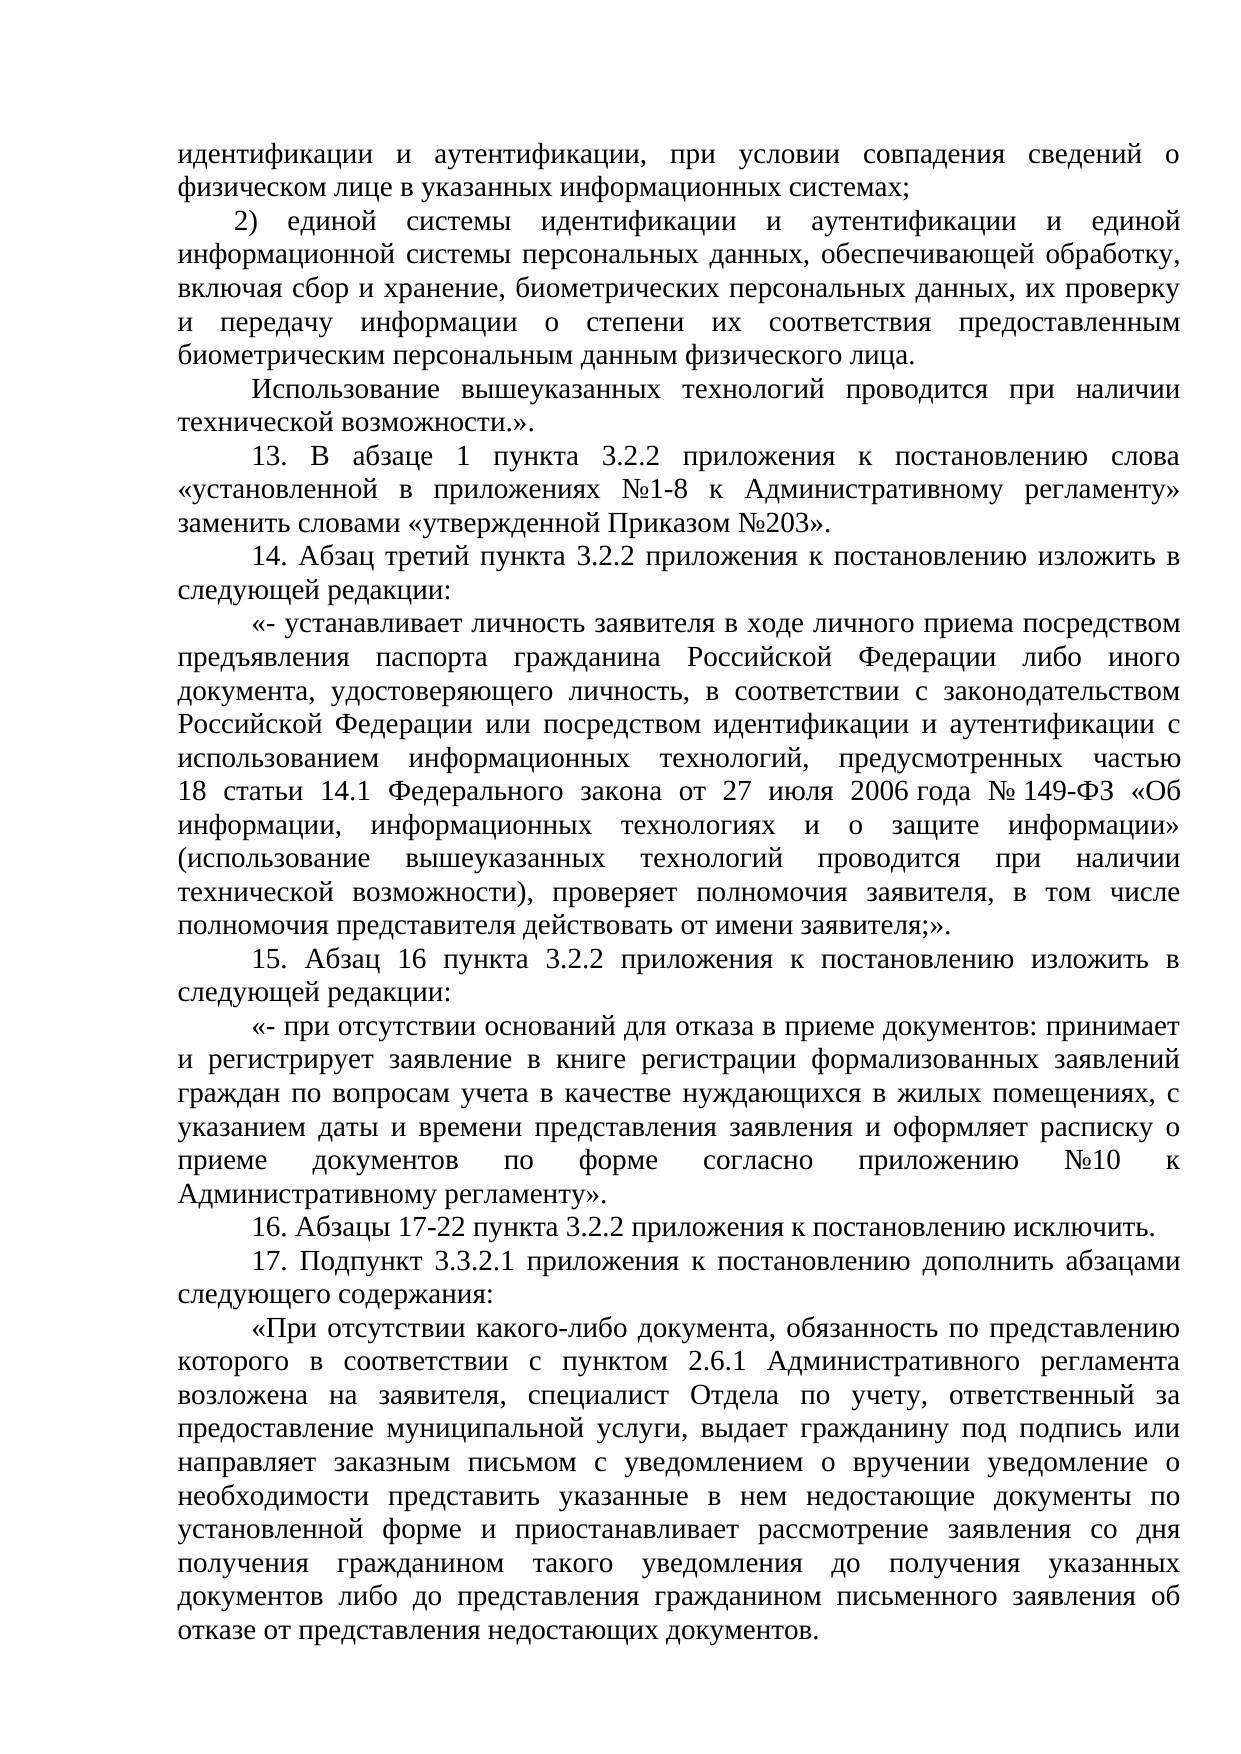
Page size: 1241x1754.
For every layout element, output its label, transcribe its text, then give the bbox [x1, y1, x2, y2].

text «При отсутствии какого-либо документа, обязанность по представлению которого в соответствии с пунктом 2.6.1 Административного регламента возложена на заявителя, специалист Отдела по учету, ответственный за предоставление муниципальной услуги, выдает гражданину под подпись или направляет заказным письмом с уведомлением о вручении уведомление о необходимости представить указанные в нем недостающие документы по установленной форме и приостанавливает рассмотрение заявления со дня получения гражданином такого уведомления до получения указанных документов либо до представления гражданином письменного заявления об отказе от представления недостающих документов. [177, 1310, 1181, 1645]
text 16. Абзацы 17-22 пункта 3.2.2 приложения к постановлению исключить. [177, 1209, 1181, 1243]
text 15. Абзац 16 пункта 3.2.2 приложения к постановлению изложить в следующей редакции: [177, 941, 1181, 1008]
text Использование вышеуказанных технологий проводится при наличии технической возможности.». [177, 371, 1181, 438]
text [177, 136, 1181, 203]
text «- при отсутствии оснований для отказа в приеме документов: принимает и регистрирует заявление в книге регистрации формализованных заявлений граждан по вопросам учета в качестве нуждающихся в жилых помещениях, с указанием даты и времени представления заявления и оформляет расписку о приеме документов по форме согласно приложению №10 к Административному регламенту». [177, 1008, 1181, 1209]
text 14. Абзац третий пункта 3.2.2 приложения к постановлению изложить в следующей редакции: [177, 538, 1181, 606]
text 17. Подпункт 3.3.2.1 приложения к постановлению дополнить абзацами следующего содержания: [177, 1243, 1181, 1310]
text 13. В абзаце 1 пункта 3.2.2 приложения к постановлению слова «установленной в приложениях №1-8 к Административному регламенту» заменить словами «утвержденной Приказом №203». [177, 438, 1181, 538]
text 2) единой системы идентификации и аутентификации и единой информационной системы персональных данных, обеспечивающей обработку, включая сбор и хранение, биометрических персональных данных, их проверку и передачу информации о степени их соответствия предоставленным биометрическим персональным данным физического лица. [177, 203, 1181, 371]
text «- устанавливает личность заявителя в ходе личного приема посредством предъявления паспорта гражданина Российской Федерации либо иного документа, удостоверяющего личность, в соответствии с законодательством Российской Федерации или посредством идентификации и аутентификации с использованием информационных технологий, предусмотренных частью 18 статьи 14.1 Федерального закона от 27 июля 2006 года № 149-ФЗ «Об информации, информационных технологиях и о защите информации» (использование вышеуказанных технологий проводится при наличии технической возможности), проверяет полномочия заявителя, в том числе полномочия представителя действовать от имени заявителя;». [177, 606, 1181, 941]
